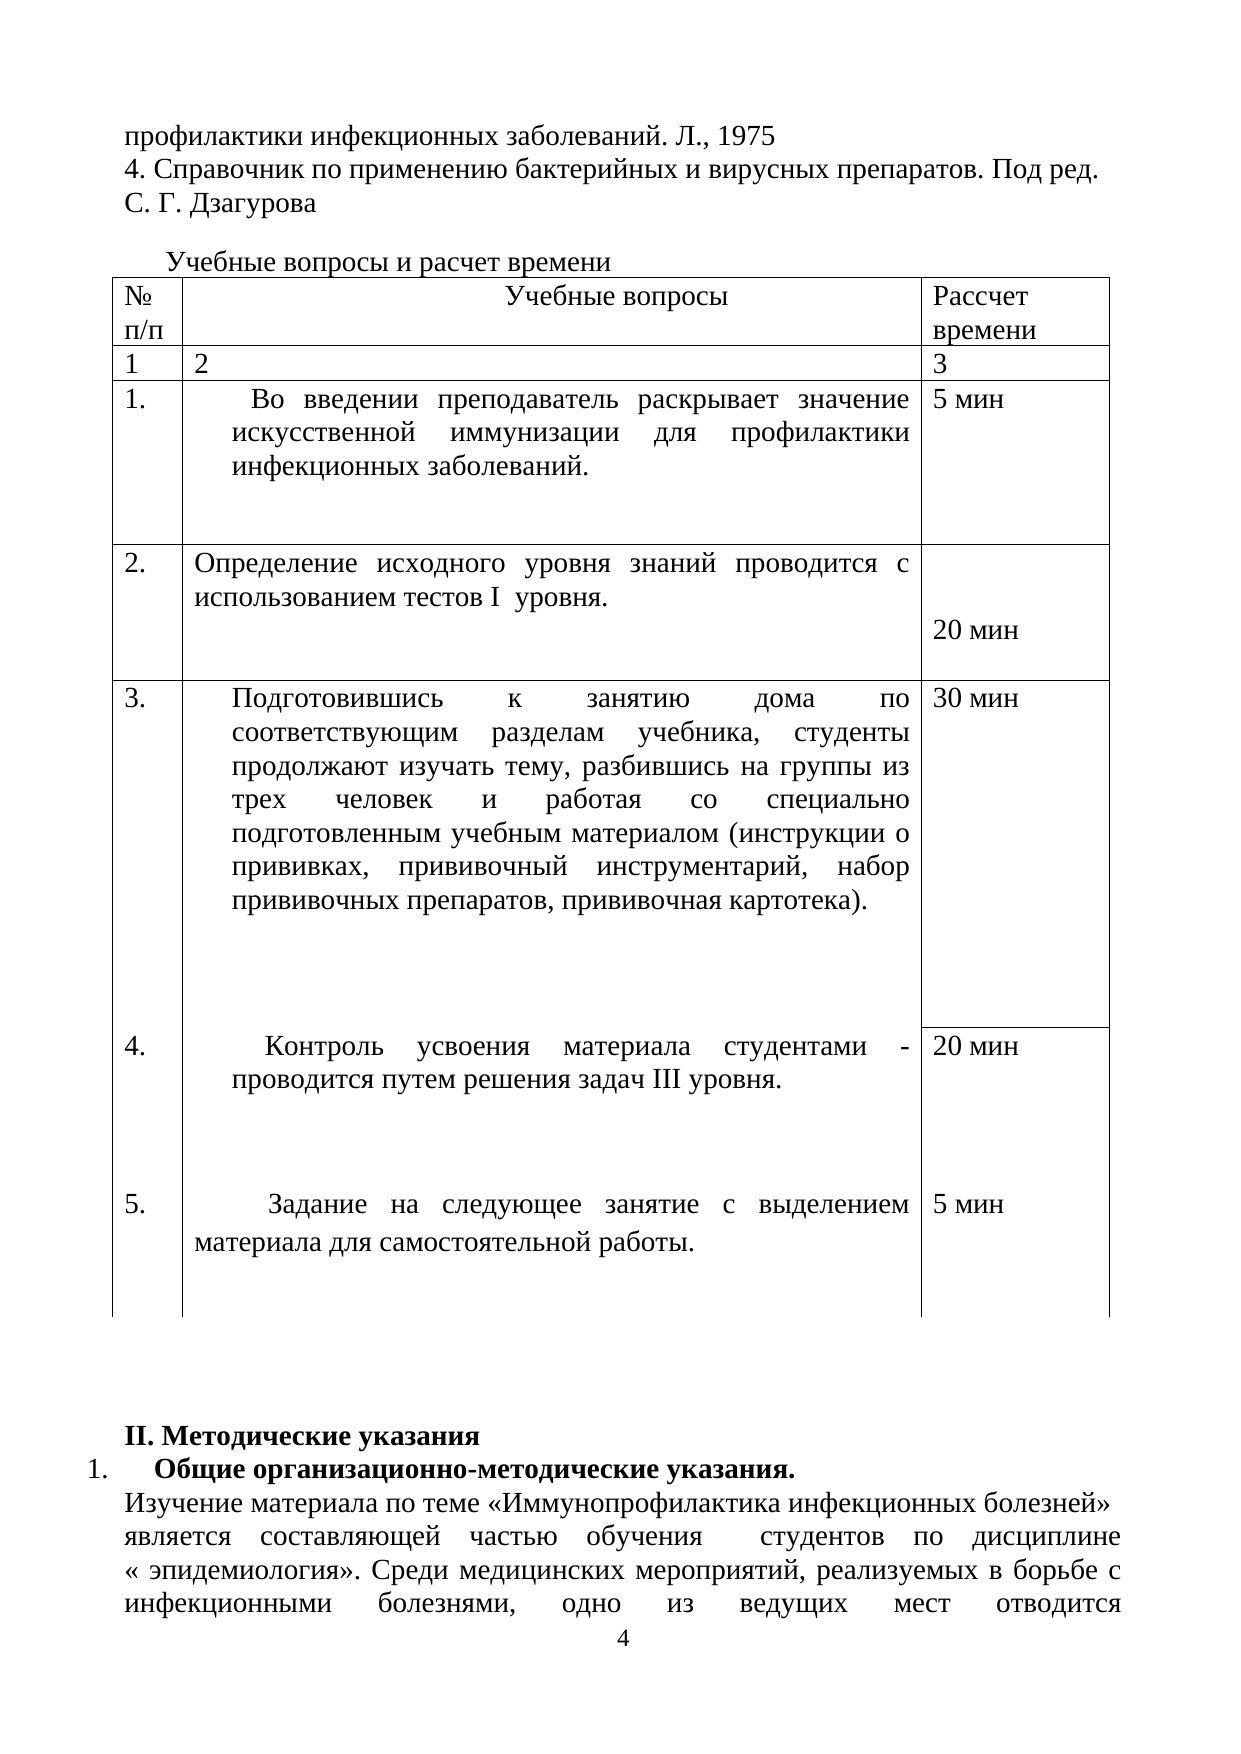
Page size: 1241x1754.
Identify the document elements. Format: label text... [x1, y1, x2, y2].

table_cell 3 [922, 346, 1109, 380]
table_cell 5 мин [922, 1186, 1109, 1317]
table_cell 4. [113, 1027, 182, 1186]
table_header Учебные вопросы [183, 278, 921, 345]
text Учебные вопросы и расчет времени [165, 244, 1122, 277]
table_header № п/п [113, 278, 182, 345]
table_header Рассчет времени [922, 278, 1109, 345]
table_cell 30 мин [922, 681, 1109, 1027]
table_cell Контроль усвоения материала студентами - проводится путем решения задач III уровня. [183, 1027, 921, 1186]
table_cell Задание на следующее занятие с выделением материала для самостоятельной работы. [183, 1186, 921, 1317]
table_cell Во введении преподаватель раскрывает значение искусственной иммунизации для профилактики инфекционных заболеваний. [183, 381, 921, 544]
table_cell 20 мин [922, 1028, 1109, 1186]
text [124, 1518, 1122, 1619]
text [124, 118, 1122, 219]
table_cell 2. [113, 545, 182, 679]
table_cell Подготовившись к занятию дома по соответствующим разделам учебника, студенты продолжают изучать тему, разбившись на группы из трех человек и работая со специально подготовленным учебным материалом (инструкции о прививках, прививочный инструментарий, набор прививочных препаратов, прививочная картотека). [183, 681, 921, 1027]
table_cell 3. [113, 681, 182, 1027]
text Изучение материала по теме «Иммунопрофилактика инфекционных болезней» [124, 1485, 1122, 1518]
table_cell 5. [113, 1186, 182, 1317]
table_cell 20 мин [922, 545, 1109, 679]
text II. Методические указания [124, 1418, 1122, 1451]
table_cell 2 [183, 346, 921, 380]
table_cell 1. [113, 381, 182, 544]
table_cell 1 [113, 346, 182, 380]
table_cell Определение исходного уровня знаний проводится с использованием тестов I уровня. [183, 545, 921, 679]
table_cell 5 мин [922, 381, 1109, 544]
list Общие организационно-методические указания. [87, 1451, 1122, 1485]
